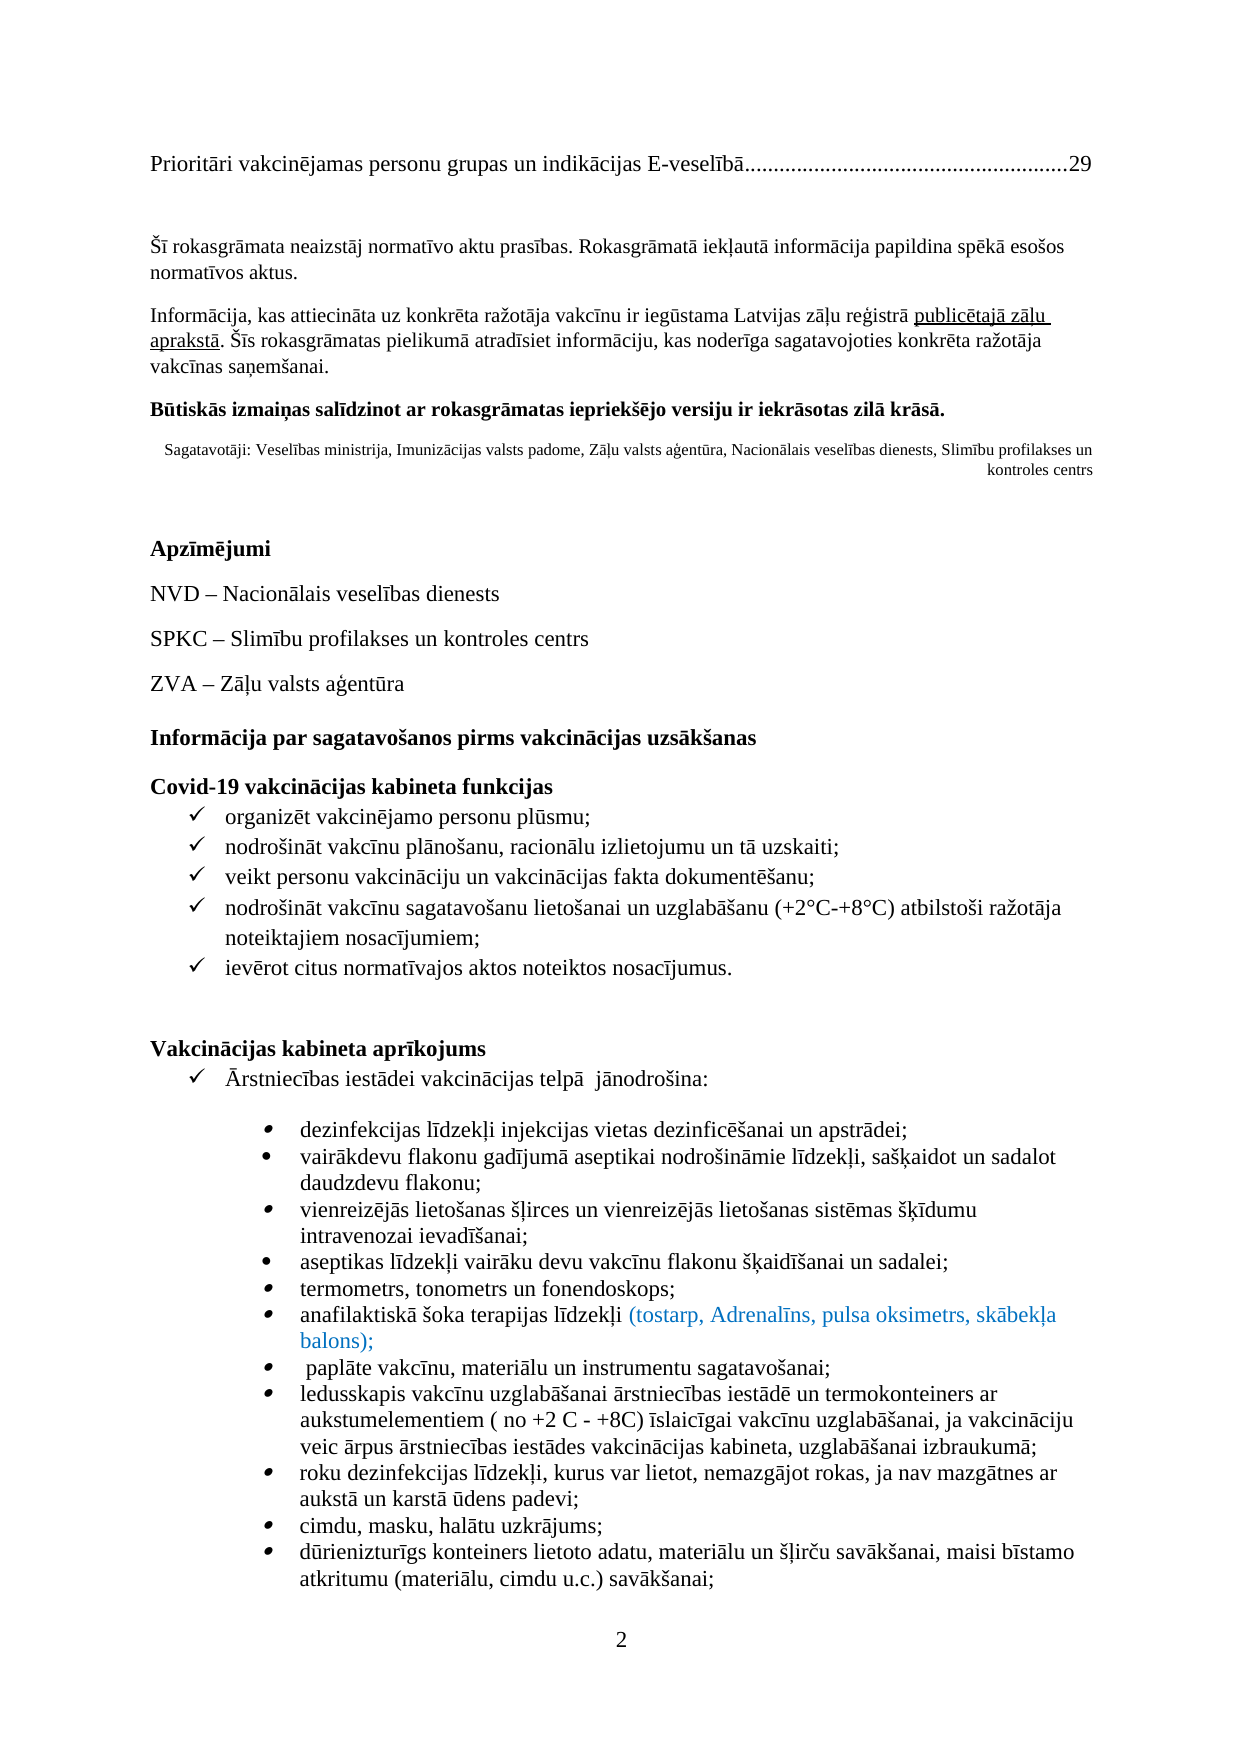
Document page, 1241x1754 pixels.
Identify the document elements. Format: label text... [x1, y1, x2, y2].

subtitle Informācija par sagatavošanos pirms vakcinācijas uzsākšanas [150, 723, 1093, 750]
list anafilaktiskā šoka terapijas līdzekļi (tostarp, Adrenalīns, pulsa oksimetrs, skābekļa balons); [262, 1301, 1093, 1354]
text SPKC – Slimību profilakses un kontroles centrs [150, 625, 1093, 651]
text NVD – Nacionālais veselības dienests [150, 580, 1093, 606]
text ZVA – Zāļu valsts aģentūra [150, 670, 1093, 696]
list Ārstniecības iestādei vakcinācijas telpā jānodrošina: [187, 1066, 1093, 1092]
text Būtiskās izmaiņas salīdzinot ar rokasgrāmatas iepriekšējo versiju ir iekrāsotas zilā krāsā. [150, 397, 1093, 421]
list nodrošināt vakcīnu plānošanu, racionālu izlietojumu un tā uzskaiti; [187, 833, 1093, 859]
list cimdu, masku, halātu uzkrājums; [262, 1512, 1093, 1538]
list dūrienizturīgs konteiners lietoto adatu, materiālu un šļirču savākšanai, maisi bīstamo atkritumu (materiālu, cimdu u.c.) savākšanai; [262, 1538, 1093, 1591]
list roku dezinfekcijas līdzekļi, kurus var lietot, nemazgājot rokas, ja nav mazgātnes ar aukstā un karstā ūdens padevi; [262, 1459, 1093, 1512]
text Apzīmējumi [150, 535, 1093, 561]
text Sagatavotāji: Veselības ministrija, Imunizācijas valsts padome, Zāļu valsts aģentūra, Nacionālais veselības dienests, Slimību profilakses un kontroles centrs [150, 439, 1093, 479]
list organizēt vakcinējamo personu plūsmu; [187, 803, 1093, 829]
list vairākdevu flakonu gadījumā aseptikai nodrošināmie līdzekļi, sašķaidot un sadalot daudzdevu flakonu; [262, 1143, 1093, 1196]
text Šī rokasgrāmata neaizstāj normatīvo aktu prasības. Rokasgrāmatā iekļautā informācija papildina spēkā esošos normatīvos aktus. [150, 234, 1093, 284]
list vienreizējās lietošanas šļirces un vienreizējās lietošanas sistēmas šķīdumu intravenozai ievadīšanai; [262, 1196, 1093, 1248]
list dezinfekcijas līdzekļi injekcijas vietas dezinficēšanai un apstrādei; [262, 1117, 1093, 1143]
list ievērot citus normatīvajos aktos noteiktos nosacījumus. [187, 954, 1093, 980]
list termometrs, tonometrs un fonendoskops; [262, 1275, 1093, 1301]
list ledusskapis vakcīnu uzglabāšanai ārstniecības iestādē un termokonteiners ar aukstumelementiem ( no +2 C - +8C) īslaicīgai vakcīnu uzglabāšanai, ja vakcināciju veic ārpus ārstniecības iestādes vakcinācijas kabineta, uzglabāšanai izbraukumā; [262, 1380, 1093, 1459]
text Informācija, kas attiecināta uz konkrēta ražotāja vakcīnu ir iegūstama Latvijas zāļu reģistrā publicētajā zāļu aprakstā. Šīs rokasgrāmatas pielikumā atradīsiet informāciju, kas noderīga sagatavojoties konkrēta ražotāja vakcīnas saņemšanai. [150, 302, 1093, 378]
subtitle Vakcinācijas kabineta aprīkojums [150, 1035, 1093, 1062]
list paplāte vakcīnu, materiālu un instrumentu sagatavošanai; [262, 1354, 1093, 1380]
subtitle Covid-19 vakcinācijas kabineta funkcijas [150, 773, 1093, 799]
list nodrošināt vakcīnu sagatavošanu lietošanai un uzglabāšanu (+2°C-+8°C) atbilstoši ražotāja noteiktajiem nosacījumiem; [187, 894, 1093, 950]
list aseptikas līdzekļi vairāku devu vakcīnu flakonu šķaidīšanai un sadalei; [262, 1248, 1093, 1275]
list veikt personu vakcināciju un vakcinācijas fakta dokumentēšanu; [187, 863, 1093, 890]
